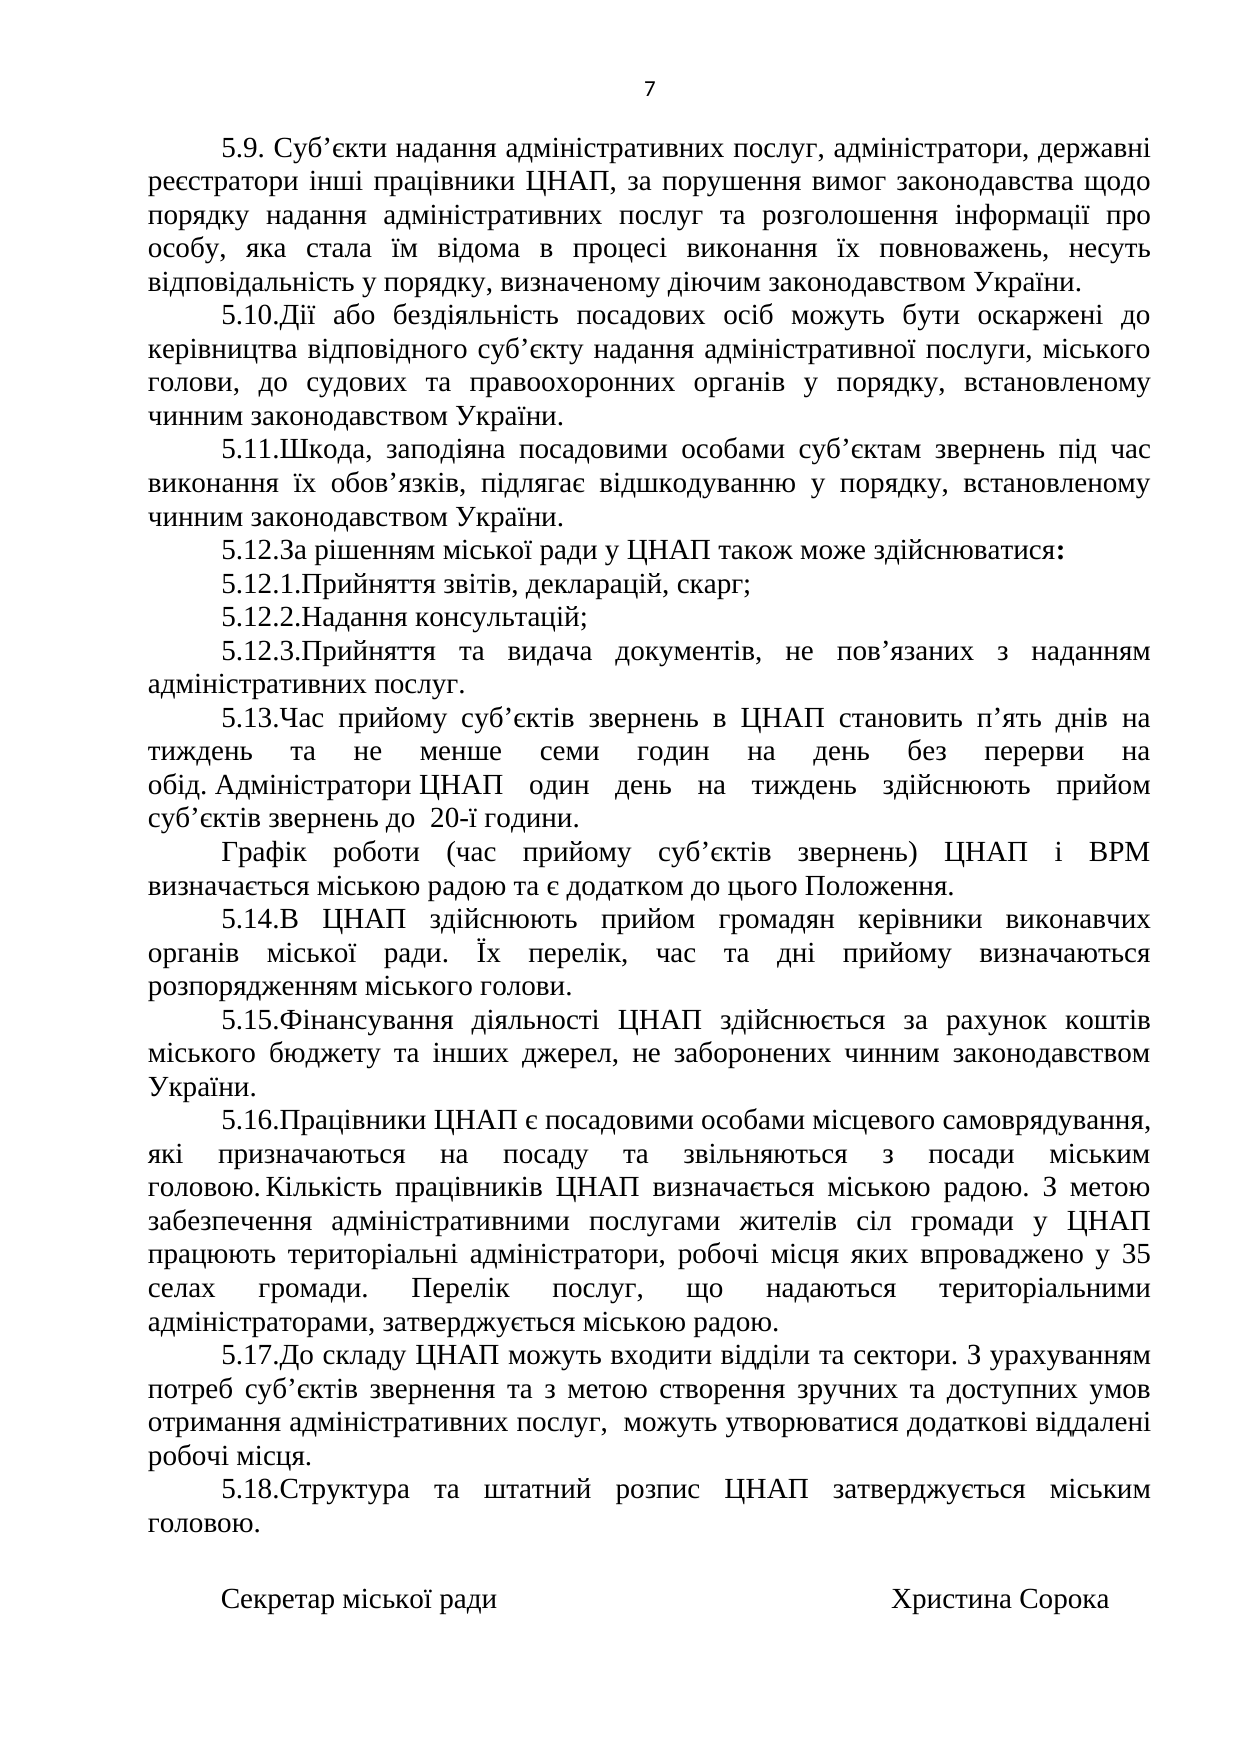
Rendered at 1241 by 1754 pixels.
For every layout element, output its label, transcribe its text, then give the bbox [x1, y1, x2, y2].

text 5.9. Суб’єкти надання адміністративних послуг, адміністратори, державні реєстратори інші працівники ЦНАП, за порушення вимог законодавства щодо порядку надання адміністративних послуг та розголошення інформації про особу, яка стала їм відома в процесі виконання їх повноважень, несуть відповідальність у порядку, визначеному діючим законодавством України. [148, 130, 1152, 297]
text Секретар міської ради Христина Сорока [148, 1582, 1152, 1615]
text 5.12.1.Прийняття звітів, декларацій, скарг; [148, 566, 1152, 599]
text 5.10.Дії або бездіяльність посадових осіб можуть бути оскаржені до керівництва відповідного суб’єкту надання адміністративної послуги, міського голови, до судових та правоохоронних органів у порядку, встановленому чинним законодавством України. [148, 297, 1152, 432]
text 5.12.За рішенням міської ради у ЦНАП також може здійснюватися: [148, 532, 1152, 566]
text 5.12.2.Надання консультацій; [148, 599, 1152, 633]
text 5.14.В ЦНАП здійснюють прийом громадян керівники виконавчих органів міської ради. Їх перелік, час та дні прийому визначаються розпорядженням міського голови. [148, 901, 1152, 1002]
text 5.17.До складу ЦНАП можуть входити відділи та сектори. З урахуванням потреб суб’єктів звернення та з метою створення зручних та доступних умов отримання адміністративних послуг, можуть утворюватися додаткові віддалені робочі місця. [148, 1337, 1152, 1471]
text 5.15.Фінансування діяльності ЦНАП здійснюється за рахунок коштів міського бюджету та інших джерел, не заборонених чинним законодавством України. [148, 1002, 1152, 1102]
text Графік роботи (час прийому суб’єктів звернень) ЦНАП і ВРМ визначається міською радою та є додатком до цього Положення. [148, 834, 1152, 901]
text 5.12.3.Прийняття та видача документів, не пов’язаних з наданням адміністративних послуг. [148, 633, 1152, 700]
text 5.16.Працівники ЦНАП є посадовими особами місцевого самоврядування, які призначаються на посаду та звільняються з посади міським головою. Кількість працівників ЦНАП визначається міською радою. З метою забезпечення адміністративними послугами жителів сіл громади у ЦНАП працюють територіальні адміністратори, робочі місця яких впроваджено у 35 селах громади. Перелік послуг, що надаються територіальними адміністраторами, затверджується міською радою. [148, 1102, 1152, 1337]
text 5.13.Час прийому суб’єктів звернень в ЦНАП становить п’ять днів на тиждень та не менше семи годин на день без перерви на обід. Адміністратори ЦНАП один день на тиждень здійснюють прийом суб’єктів звернень до 20-ї години. [148, 700, 1152, 834]
text 5.11.Шкода, заподіяна посадовими особами суб’єктам звернень під час виконання їх обов’язків, підлягає відшкодуванню у порядку, встановленому чинним законодавством України. [148, 432, 1152, 532]
text 5.18.Структура та штатний розпис ЦНАП затверджується міським головою. [148, 1471, 1152, 1538]
